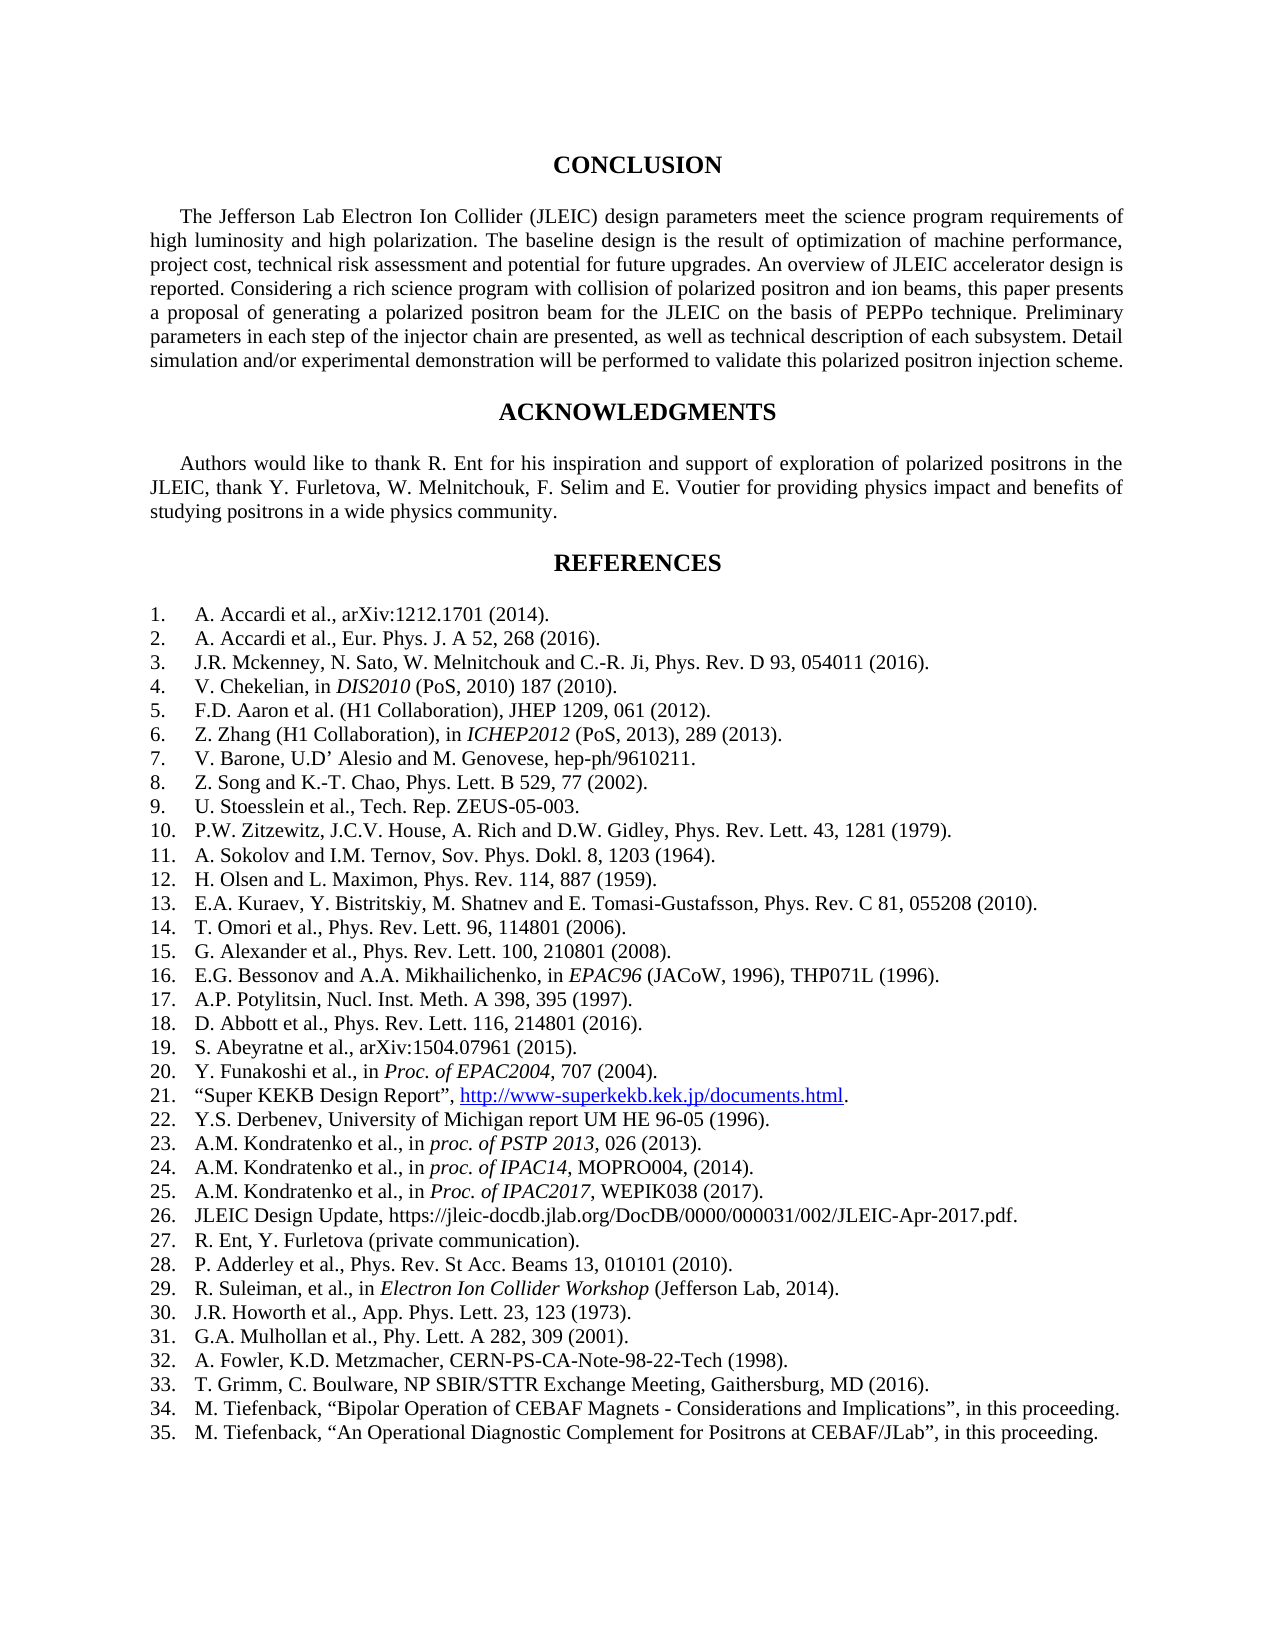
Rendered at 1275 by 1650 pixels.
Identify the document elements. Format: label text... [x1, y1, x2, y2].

text A.M. Kondratenko et al., in proc. of IPAC14, MOPRO004, (2014). [150, 1155, 1125, 1179]
text Authors would like to thank R. Ent for his inspiration and support of exploration of polarized positrons in the JLEIC, thank Y. Furletova, W. Melnitchouk, F. Selim and E. Voutier for providing physics impact and benefits of studying positrons in a wide physics community. [150, 451, 1125, 523]
text JLEIC Design Update, https://jleic-docdb.jlab.org/DocDB/0000/000031/002/JLEIC-Apr-2017.pdf. [150, 1203, 1125, 1227]
text A. Accardi et al., arXiv:1212.1701 (2014). [150, 602, 1125, 626]
text H. Olsen and L. Maximon, Phys. Rev. 114, 887 (1959). [150, 867, 1125, 891]
text P.W. Zitzewitz, J.C.V. House, A. Rich and D.W. Gidley, Phys. Rev. Lett. 43, 1281 (1979). [150, 818, 1125, 842]
text A. Accardi et al., Eur. Phys. J. A 52, 268 (2016). [150, 626, 1125, 650]
text Z. Song and K.-T. Chao, Phys. Lett. B 529, 77 (2002). [150, 770, 1125, 794]
text D. Abbott et al., Phys. Rev. Lett. 116, 214801 (2016). [150, 1011, 1125, 1035]
subtitle conclusion [150, 150, 1125, 179]
text E.A. Kuraev, Y. Bistritskiy, M. Shatnev and E. Tomasi-Gustafsson, Phys. Rev. C 81, 055208 (2010). [150, 891, 1125, 915]
text F.D. Aaron et al. (H1 Collaboration), JHEP 1209, 061 (2012). [150, 698, 1125, 722]
text S. Abeyratne et al., arXiv:1504.07961 (2015). [150, 1035, 1125, 1059]
text U. Stoesslein et al., Tech. Rep. ZEUS-05-003. [150, 794, 1125, 818]
text J.R. Mckenney, N. Sato, W. Melnitchouk and C.-R. Ji, Phys. Rev. D 93, 054011 (2016). [150, 650, 1125, 674]
text A.M. Kondratenko et al., in Proc. of IPAC2017, WEPIK038 (2017). [150, 1179, 1125, 1203]
text R. Ent, Y. Furletova (private communication). [150, 1227, 1125, 1252]
text M. Tiefenback, “Bipolar Operation of CEBAF Magnets - Considerations and Implications”, in this proceeding. [150, 1396, 1125, 1420]
text A. Sokolov and I.M. Ternov, Sov. Phys. Dokl. 8, 1203 (1964). [150, 842, 1125, 867]
text G.A. Mulhollan et al., Phy. Lett. A 282, 309 (2001). [150, 1324, 1125, 1348]
text Y.S. Derbenev, University of Michigan report UM HE 96-05 (1996). [150, 1107, 1125, 1131]
text A. Fowler, K.D. Metzmacher, CERN-PS-CA-Note-98-22-Tech (1998). [150, 1348, 1125, 1372]
text “Super KEKB Design Report”, http://www-superkekb.kek.jp/documents.html. [150, 1083, 1125, 1107]
subtitle Acknowledgments [150, 397, 1125, 426]
text M. Tiefenback, “An Operational Diagnostic Complement for Positrons at CEBAF/JLab”, in this proceeding. [150, 1420, 1125, 1444]
text G. Alexander et al., Phys. Rev. Lett. 100, 210801 (2008). [150, 939, 1125, 963]
text V. Barone, U.D’ Alesio and M. Genovese, hep-ph/9610211. [150, 746, 1125, 770]
subtitle References [150, 548, 1125, 577]
text The Jefferson Lab Electron Ion Collider (JLEIC) design parameters meet the science program requirements of high luminosity and high polarization. The baseline design is the result of optimization of machine performance, project cost, technical risk assessment and potential for future upgrades. An overview of JLEIC accelerator design is reported. Considering a rich science program with collision of polarized positron and ion beams, this paper presents a proposal of generating a polarized positron beam for the JLEIC on the basis of PEPPo technique. Preliminary parameters in each step of the injector chain are presented, as well as technical description of each subsystem. Detail simulation and/or experimental demonstration will be performed to validate this polarized positron injection scheme. [150, 204, 1125, 372]
text A.M. Kondratenko et al., in proc. of PSTP 2013, 026 (2013). [150, 1131, 1125, 1155]
text Y. Funakoshi et al., in Proc. of EPAC2004, 707 (2004). [150, 1059, 1125, 1083]
text A.P. Potylitsin, Nucl. Inst. Meth. A 398, 395 (1997). [150, 987, 1125, 1011]
text P. Adderley et al., Phys. Rev. St Acc. Beams 13, 010101 (2010). [150, 1252, 1125, 1276]
text V. Chekelian, in DIS2010 (PoS, 2010) 187 (2010). [150, 674, 1125, 698]
text R. Suleiman, et al., in Electron Ion Collider Workshop (Jefferson Lab, 2014). [150, 1276, 1125, 1300]
text J.R. Howorth et al., App. Phys. Lett. 23, 123 (1973). [150, 1300, 1125, 1324]
text Z. Zhang (H1 Collaboration), in ICHEP2012 (PoS, 2013), 289 (2013). [150, 722, 1125, 746]
text E.G. Bessonov and A.A. Mikhailichenko, in EPAC96 (JACoW, 1996), THP071L (1996). [150, 963, 1125, 987]
text T. Omori et al., Phys. Rev. Lett. 96, 114801 (2006). [150, 915, 1125, 939]
text T. Grimm, C. Boulware, NP SBIR/STTR Exchange Meeting, Gaithersburg, MD (2016). [150, 1372, 1125, 1396]
